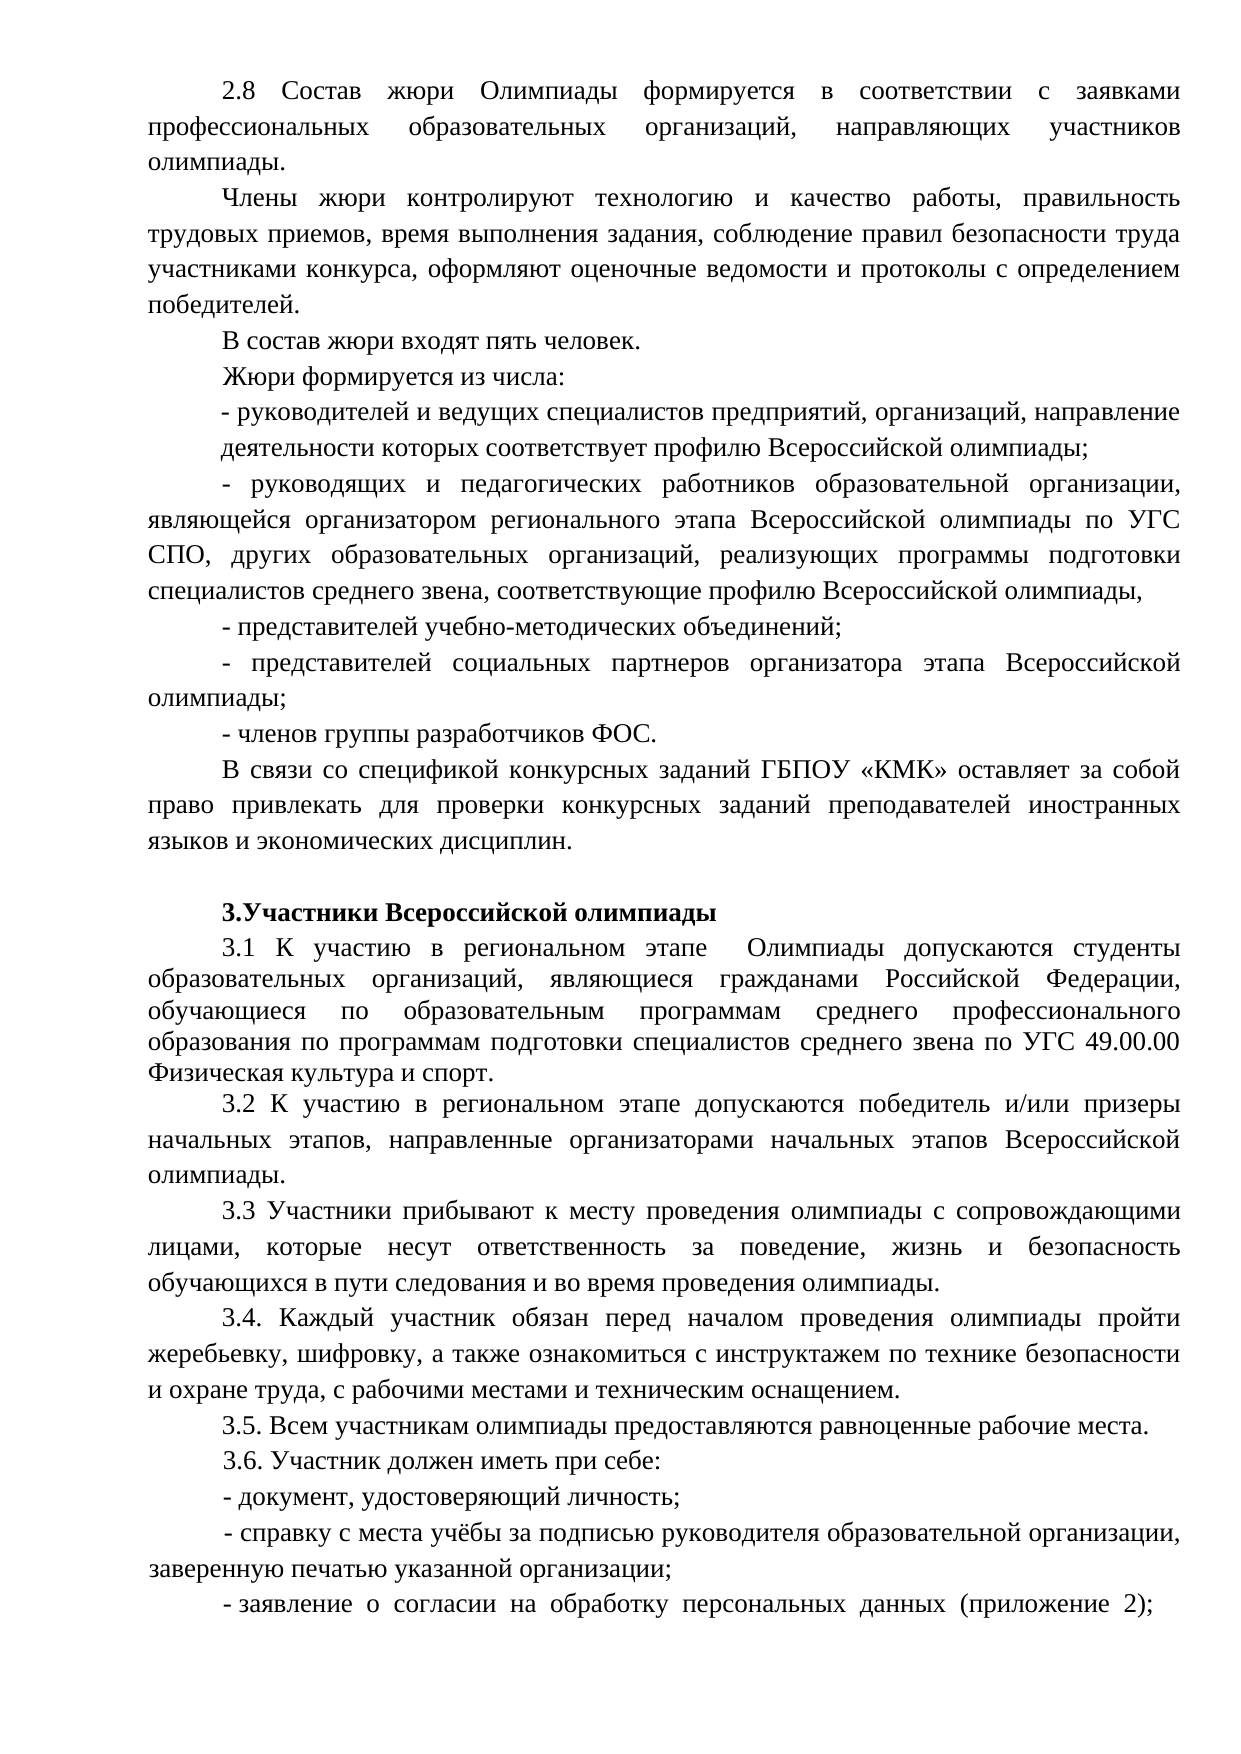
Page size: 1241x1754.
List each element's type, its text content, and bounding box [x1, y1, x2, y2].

text - членов группы разработчиков ФОС. [148, 717, 1182, 748]
text Жюри формируется из числа: [148, 360, 1182, 391]
text - представителей учебно-методических объединений; [148, 610, 1182, 641]
text 3.1 К участию в региональном этапе Олимпиады допускаются студенты образовательных организаций, являющиеся гражданами Российской Федерации, обучающиеся по образовательным программам среднего профессионального образования по программам подготовки специалистов среднего звена по УГС 49.00.00 Физическая культура и спорт. [148, 931, 1182, 1087]
text - руководителей и ведущих специалистов предприятий, организаций, направление деятельности которых соответствует профилю Всероссийской олимпиады; [221, 396, 1182, 462]
text 3.Участники Всероссийской олимпиады [148, 896, 1182, 927]
text 3.2 К участию в региональном этапе допускаются победитель и/или призеры начальных этапов, направленные организаторами начальных этапов Всероссийской олимпиады. [148, 1087, 1182, 1190]
text 3.5. Всем участникам олимпиады предоставляются равноценные рабочие места. [148, 1409, 1182, 1440]
text - справку с места учёбы за подписью руководителя образовательной организации, заверенную печатью указанной организации; [148, 1516, 1182, 1583]
text Члены жюри контролируют технологию и качество работы, правильность трудовых приемов, время выполнения задания, соблюдение правил безопасности труда участниками конкурса, оформляют оценочные ведомости и протоколы с определением победителей. [148, 181, 1182, 319]
text - документ, удостоверяющий личность; [148, 1480, 1182, 1511]
text 3.4. Каждый участник обязан перед началом проведения олимпиады пройти жеребьевку, шифровку, а также ознакомиться с инструктажем по технике безопасности и охране труда, с рабочими местами и техническим оснащением. [148, 1302, 1182, 1404]
text 2.8 Состав жюри Олимпиады формируется в соответствии с заявками профессиональных образовательных организаций, направляющих участников олимпиады. [148, 74, 1182, 177]
text - представителей социальных партнеров организатора этапа Всероссийской олимпиады; [148, 646, 1182, 712]
text В связи со спецификой конкурсных заданий ГБПОУ «КМК» оставляет за собой право привлекать для проверки конкурсных заданий преподавателей иностранных языков и экономических дисциплин. [148, 753, 1182, 855]
text 3.3 Участники прибывают к месту проведения олимпиады с сопровождающими лицами, которые несут ответственность за поведение, жизнь и безопасность обучающихся в пути следования и во время проведения олимпиады. [148, 1194, 1182, 1297]
text В состав жюри входят пять человек. [148, 324, 1182, 355]
text - руководящих и педагогических работников образовательной организации, являющейся организатором регионального этапа Всероссийской олимпиады по УГС СПО, других образовательных организаций, реализующих программы подготовки специалистов среднего звена, соответствующие профилю Всероссийской олимпиады, [148, 467, 1182, 605]
text - заявление о согласии на обработку персональных данных (приложение 2); [148, 1587, 1182, 1618]
text 3.6. Участник должен иметь при себе: [148, 1444, 1182, 1476]
